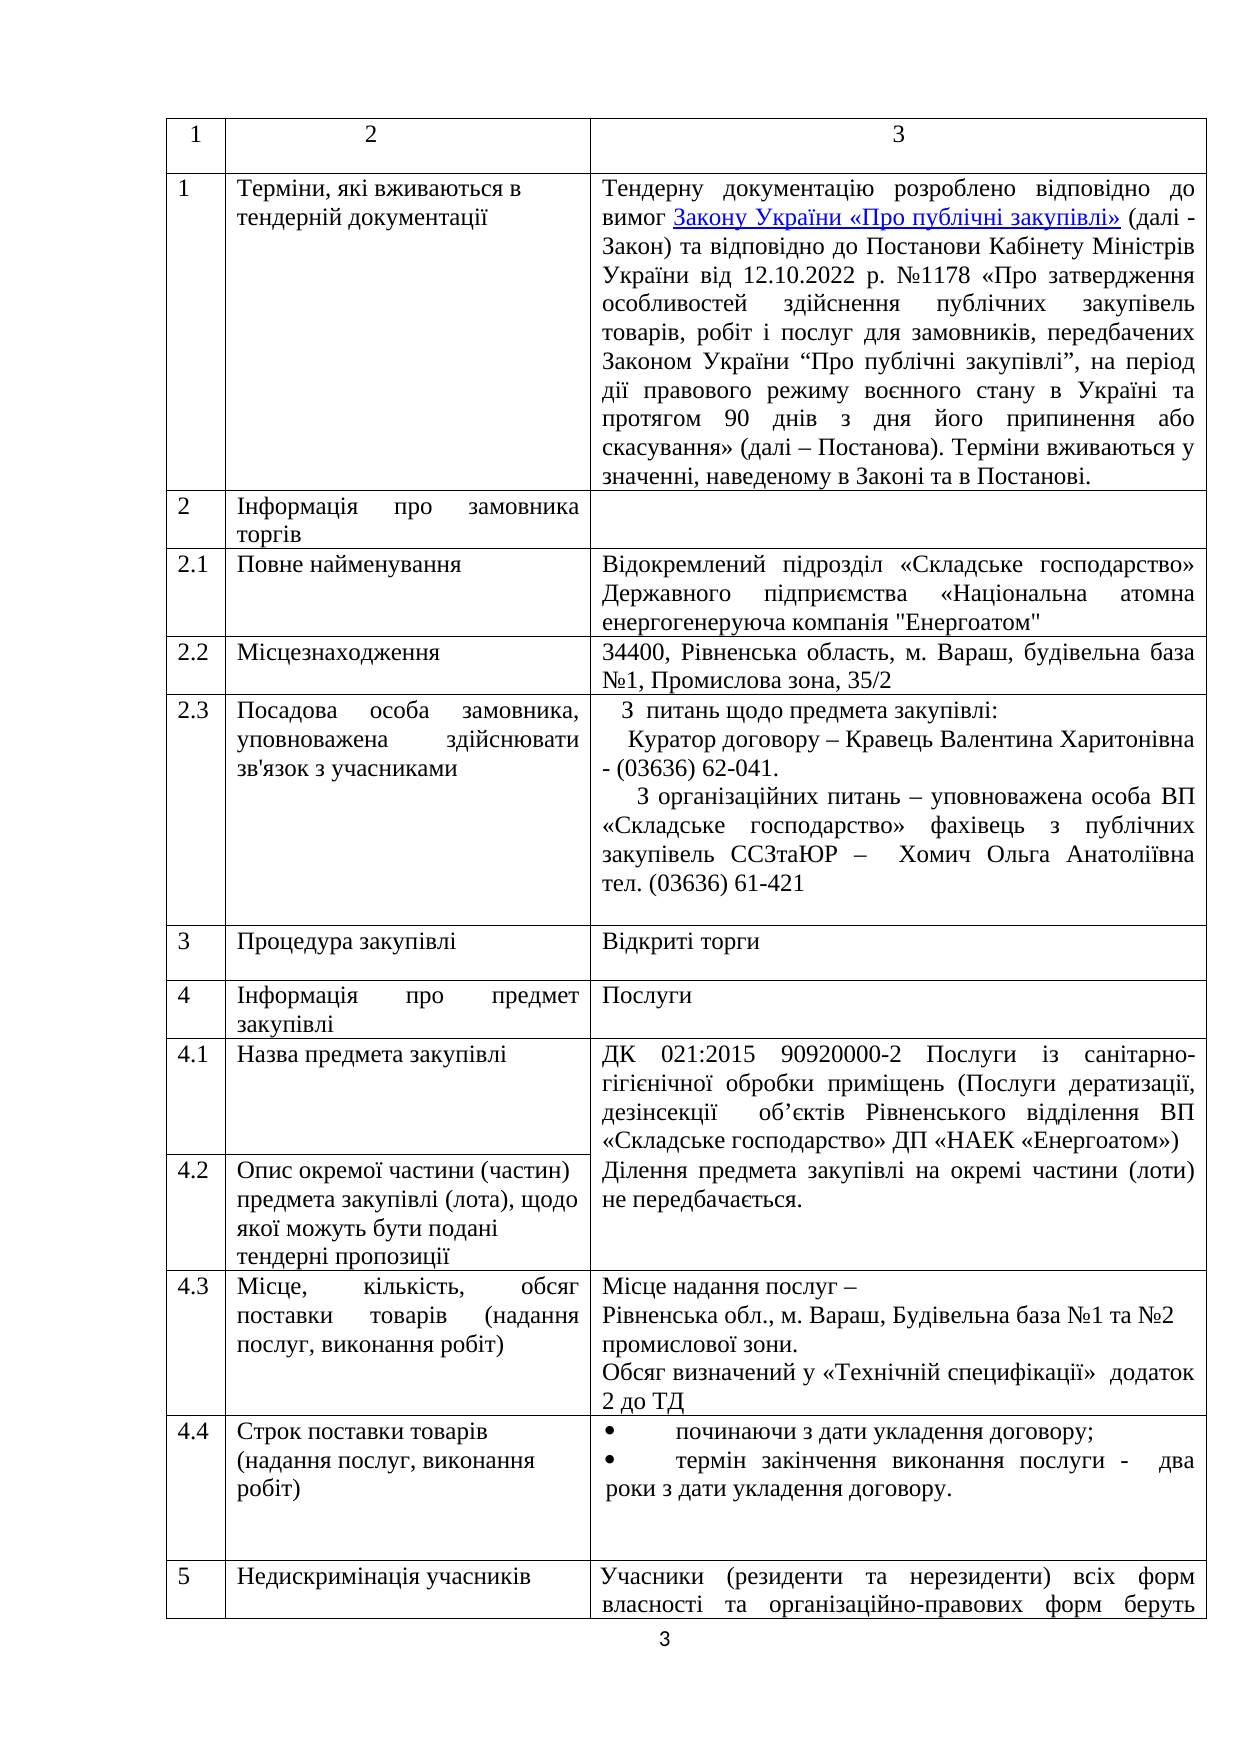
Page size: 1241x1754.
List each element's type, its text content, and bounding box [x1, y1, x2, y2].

table_cell ДК 021:2015 90920000-2 Послуги із санітарно-гігієнічної обробки приміщень (Послуги дератизації, дезінсекції об’єктів Рівненського відділення ВП «Складське господарство» ДП «НАЕК «Енергоатом») [591, 1039, 1206, 1154]
table_cell 3 [167, 926, 225, 979]
table_cell 2.1 [167, 549, 225, 636]
table_cell Місцезнаходження [226, 637, 590, 694]
table_cell Строк поставки товарів (надання послуг, виконання робіт) [226, 1416, 590, 1560]
table_cell 1 [167, 174, 225, 490]
table_cell 4.3 [167, 1271, 225, 1415]
table_cell 4.4 [167, 1416, 225, 1560]
table_cell Опис окремої частини (частин) предмета закупівлі (лота), щодо якої можуть бути подані тендерні пропозиції [226, 1155, 590, 1270]
table_cell Відокремлений підрозділ «Складське господарство» Державного підприємства «Національна атомна енергогенеруюча компанія "Енергоатом" [591, 549, 1206, 636]
table_cell 34400, Рівненська область, м. Вараш, будівельна база №1, Промислова зона, 35/2 [591, 637, 1206, 694]
table_cell Послуги [591, 981, 1206, 1038]
table_cell 1 [167, 119, 225, 172]
table_cell 2 [167, 491, 225, 548]
table_cell Назва предмета закупівлі [226, 1039, 590, 1154]
table_cell 4 [167, 981, 225, 1038]
table_cell Ділення предмета закупівлі на окремі частини (лоти) не передбачається. [591, 1154, 1206, 1270]
table_cell Процедура закупівлі [226, 926, 590, 979]
table_cell 2.3 [167, 695, 225, 925]
table_cell Терміни, які вживаються в тендерній документації [226, 174, 590, 490]
table_cell 5 [167, 1561, 225, 1618]
table_cell Місце, кількість, обсяг поставки товарів (надання послуг, виконання робіт) [226, 1271, 590, 1415]
table_cell починаючи з дати укладення договору; термін закінчення виконання послуги - два роки з дати укладення договору. [591, 1416, 1206, 1560]
table_cell 2.2 [167, 637, 225, 694]
table_cell 4.2 [167, 1155, 225, 1270]
table_cell Повне найменування [226, 549, 590, 636]
table_cell [591, 491, 1206, 548]
table_cell 4.1 [167, 1039, 225, 1154]
table_cell Інформація про замовника торгів [226, 491, 590, 548]
table_cell Місце надання послуг – Рівненська обл., м. Вараш, Будівельна база №1 та №2 промислової зони. Обсяг визначений у «Технічній специфікації» додаток 2 до ТД [591, 1271, 1206, 1415]
table_cell Посадова особа замовника, уповноважена здійснювати зв'язок з учасниками [226, 695, 590, 925]
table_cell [591, 1561, 1206, 1618]
table_cell Тендерну документацію розроблено відповідно до вимог Закону України «Про публічні закупівлі» (далі - Закон) та відповідно до Постанови Кабінету Міністрів України від 12.10.2022 р. №1178 «Про затвердження особливостей здійснення публічних закупівель товарів, робіт і послуг для замовників, передбачених Законом України “Про публічні закупівлі”, на період дії правового режиму воєнного стану в Україні та протягом 90 днів з дня його припинення або скасування» (далі – Постанова). Терміни вживаються у значенні, наведеному в Законі та в Постанові. [591, 174, 1206, 490]
table_cell 2 [226, 119, 590, 172]
table_cell Інформація про предмет закупівлі [226, 981, 590, 1038]
table_cell Відкриті торги [591, 926, 1206, 979]
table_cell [226, 1561, 590, 1618]
table_cell 3 [591, 119, 1206, 172]
table_cell З питань щодо предмета закупівлі: Куратор договору – Кравець Валентина Харитонівна - (03636) 62-041. З організаційних питань – уповноважена особа ВП «Складське господарство» фахівець з публічних закупівель ССЗтаЮР – Хомич Ольга Анатоліївна тел. (03636) 61-421 [591, 695, 1206, 925]
